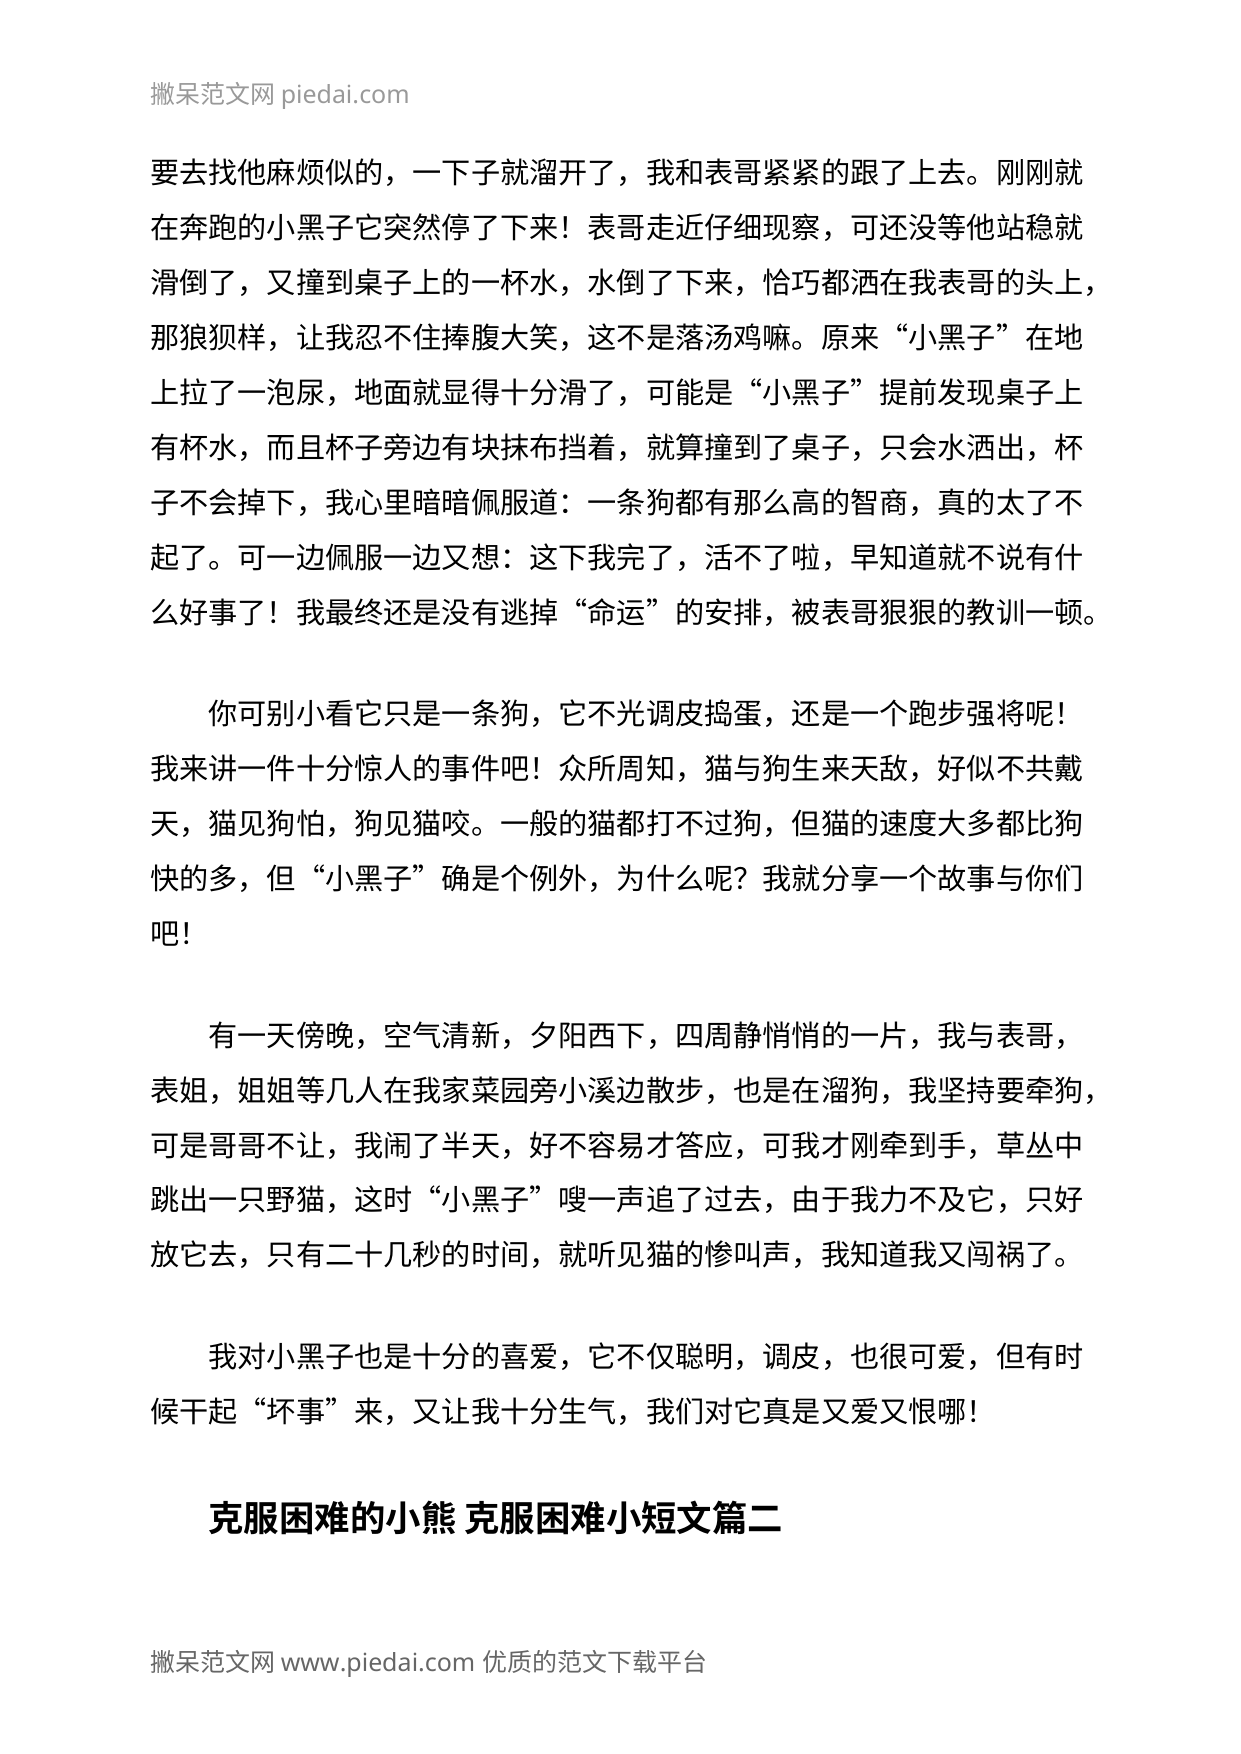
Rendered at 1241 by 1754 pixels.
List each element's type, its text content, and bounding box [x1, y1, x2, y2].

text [150, 150, 1090, 631]
text 我对小黑子也是十分的喜爱，它不仅聪明，调皮，也很可爱，但有时候干起“坏事”来，又让我十分生气，我们对它真是又爱又恨哪！ [150, 1334, 1090, 1431]
text 你可别小看它只是一条狗，它不光调皮捣蛋，还是一个跑步强将呢！我来讲一件十分惊人的事件吧！众所周知，猫与狗生来天敌，好似不共戴天，猫见狗怕，狗见猫咬。一般的猫都打不过狗，但猫的速度大多都比狗快的多，但“小黑子”确是个例外，为什么呢？我就分享一个故事与你们吧！ [150, 691, 1090, 953]
text 克服困难的小熊 克服困难小短文篇二 [150, 1490, 1090, 1542]
text 有一天傍晚，空气清新，夕阳西下，四周静悄悄的一片，我与表哥，表姐，姐姐等几人在我家菜园旁小溪边散步，也是在溜狗，我坚持要牵狗，可是哥哥不让，我闹了半天，好不容易才答应，可我才刚牵到手，草丛中跳出一只野猫，这时“小黑子”嗖一声追了过去，由于我力不及它，只好放它去，只有二十几秒的时间，就听见猫的惨叫声，我知道我又闯祸了。 [150, 1012, 1090, 1274]
